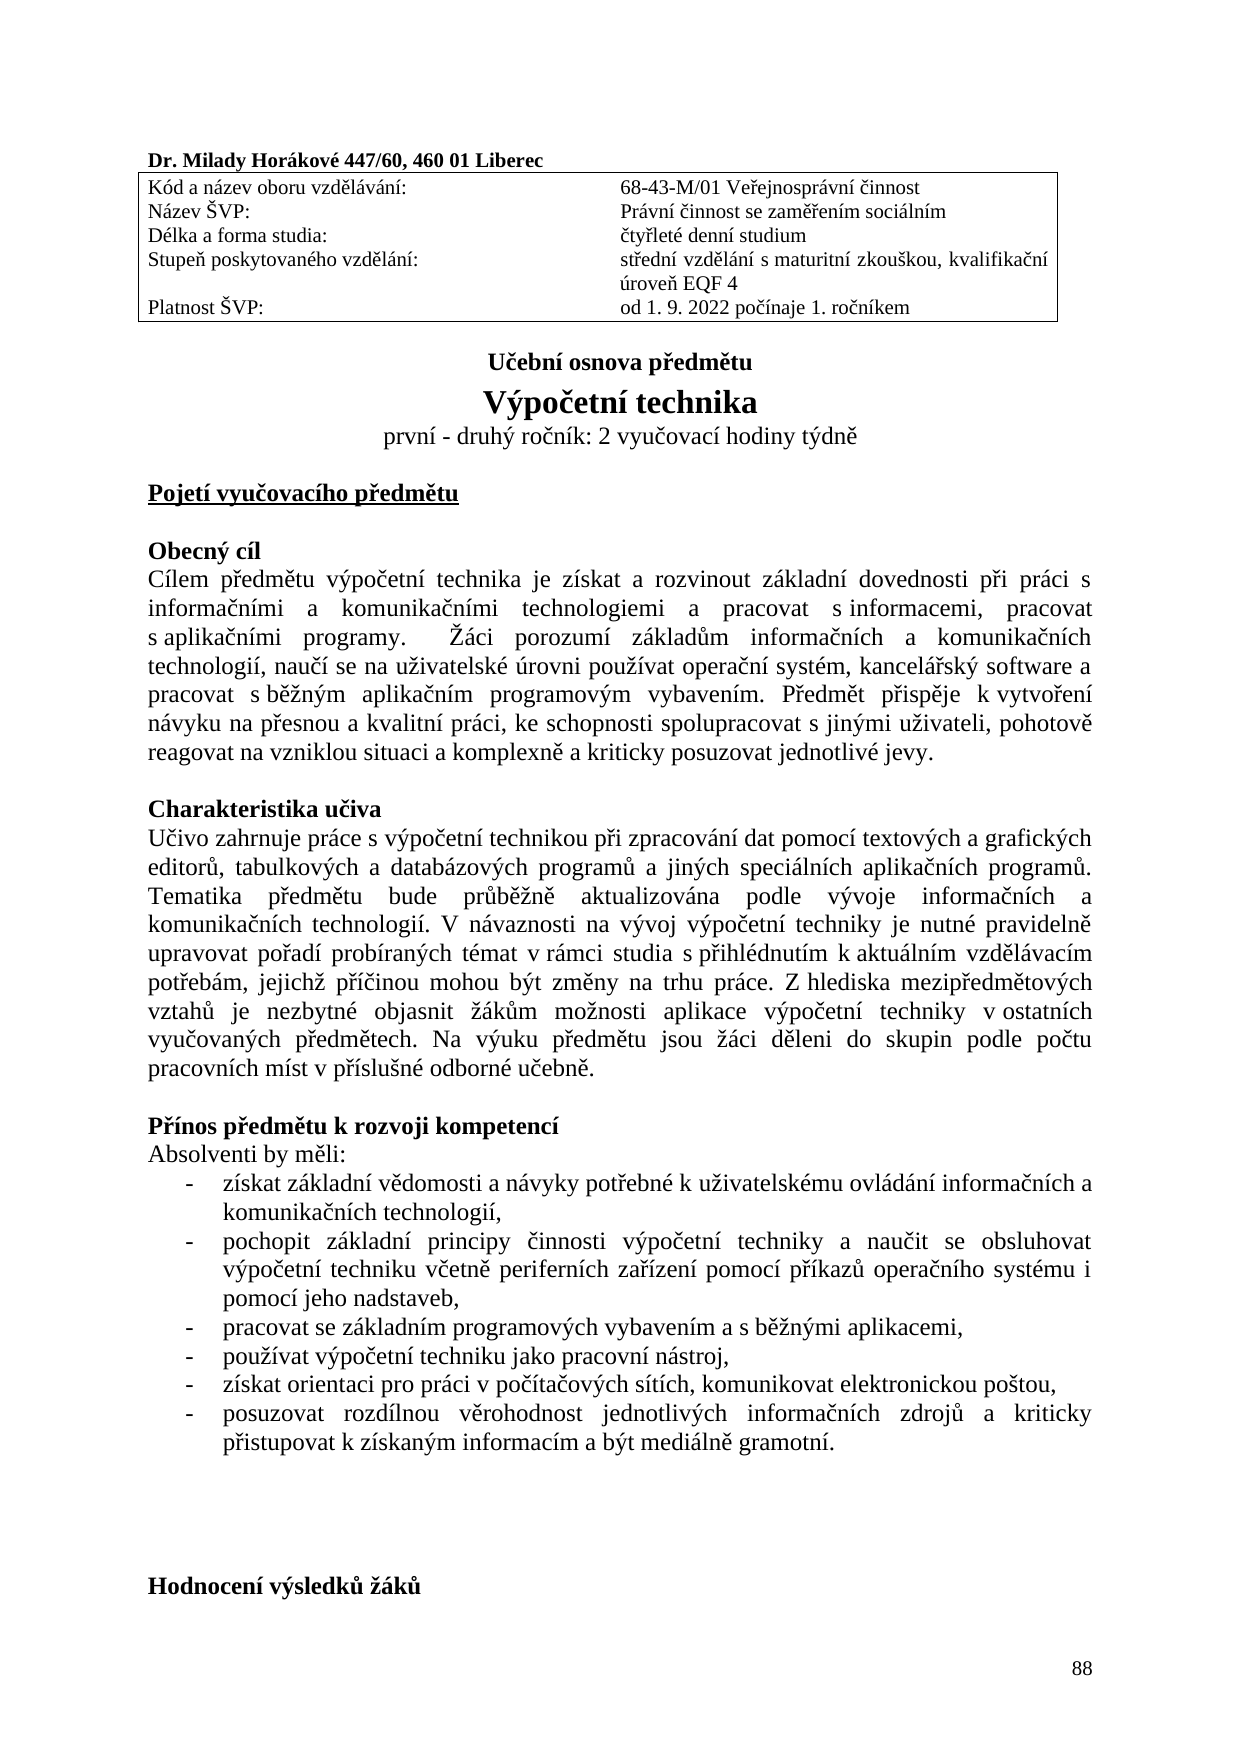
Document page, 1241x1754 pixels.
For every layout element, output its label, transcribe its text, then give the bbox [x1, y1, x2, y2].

text první - druhý ročník: 2 vyučovací hodiny týdně [148, 421, 1092, 449]
text Hodnocení výsledků žáků [148, 1571, 1092, 1599]
text Dr. Milady Horákové 447/60, 460 01 Liberec [148, 148, 1048, 172]
list posuzovat rozdílnou věrohodnost jednotlivých informačních zdrojů a kriticky přistupovat k získaným informacím a být mediálně gramotní. [185, 1398, 1092, 1456]
text Název ŠVP: Právní činnost se zaměřením sociálním [139, 196, 1057, 220]
subtitle Učební osnova předmětu [148, 347, 1092, 376]
text Délka a forma studia: čtyřleté denní studium [139, 220, 1057, 244]
text Obecný cíl [148, 536, 1092, 564]
list získat orientaci pro práci v počítačových sítích, komunikovat elektronickou poštou, [185, 1369, 1092, 1398]
text Pojetí vyučovacího předmětu [148, 478, 1092, 507]
text Přínos předmětu k rozvoji kompetencí [148, 1111, 1092, 1139]
text Kód a název oboru vzdělávání: 68-43-M/01 Veřejnosprávní činnost [139, 173, 1057, 196]
list používat výpočetní techniku jako pracovní nástroj, [185, 1341, 1092, 1369]
text Stupeň poskytovaného vzdělání: střední vzdělání s maturitní zkouškou, kvalifikační úroveň EQF 4 [139, 244, 1057, 292]
list pochopit základní principy činnosti výpočetní techniky a naučit se obsluhovat výpočetní techniku včetně periferních zařízení pomocí příkazů operačního systému i pomocí jeho nadstaveb, [185, 1226, 1092, 1312]
text Cílem předmětu výpočetní technika je získat a rozvinout základní dovednosti při práci s informačními a komunikačními technologiemi a pracovat s informacemi, pracovat s aplikačními programy. Žáci porozumí základům informačních a komunikačních technologií, naučí se na uživatelské úrovni používat operační systém, kancelářský software a pracovat s běžným aplikačním programovým vybavením. Předmět přispěje k vytvoření návyku na přesnou a kvalitní práci, ke schopnosti spolupracovat s jinými uživateli, pohotově reagovat na vzniklou situaci a komplexně a kriticky posuzovat jednotlivé jevy. [148, 564, 1092, 766]
text Výpočetní technika [148, 382, 1092, 421]
text Učivo zahrnuje práce s výpočetní technikou při zpracování dat pomocí textových a grafických editorů, tabulkových a databázových programů a jiných speciálních aplikačních programů. Tematika předmětu bude průběžně aktualizována podle vývoje informačních a komunikačních technologií. V návaznosti na vývoj výpočetní techniky je nutné pravidelně upravovat pořadí probíraných témat v rámci studia s přihlédnutím k aktuálním vzdělávacím potřebám, jejichž příčinou mohou být změny na trhu práce. Z hlediska mezipředmětových vztahů je nezbytné objasnit žákům možnosti aplikace výpočetní techniky v ostatních vyučovaných předmětech. Na výuku předmětu jsou žáci děleni do skupin podle počtu pracovních míst v příslušné odborné učebně. [148, 823, 1092, 1082]
list pracovat se základním programových vybavením a s běžnými aplikacemi, [185, 1312, 1092, 1341]
text Absolventi by měli: [148, 1139, 1092, 1168]
list získat základní vědomosti a návyky potřebné k uživatelskému ovládání informačních a komunikačních technologií, [185, 1168, 1092, 1226]
text Platnost ŠVP: od 1. 9. 2022 počínaje 1. ročníkem [139, 292, 1057, 321]
text Charakteristika učiva [148, 794, 1092, 823]
